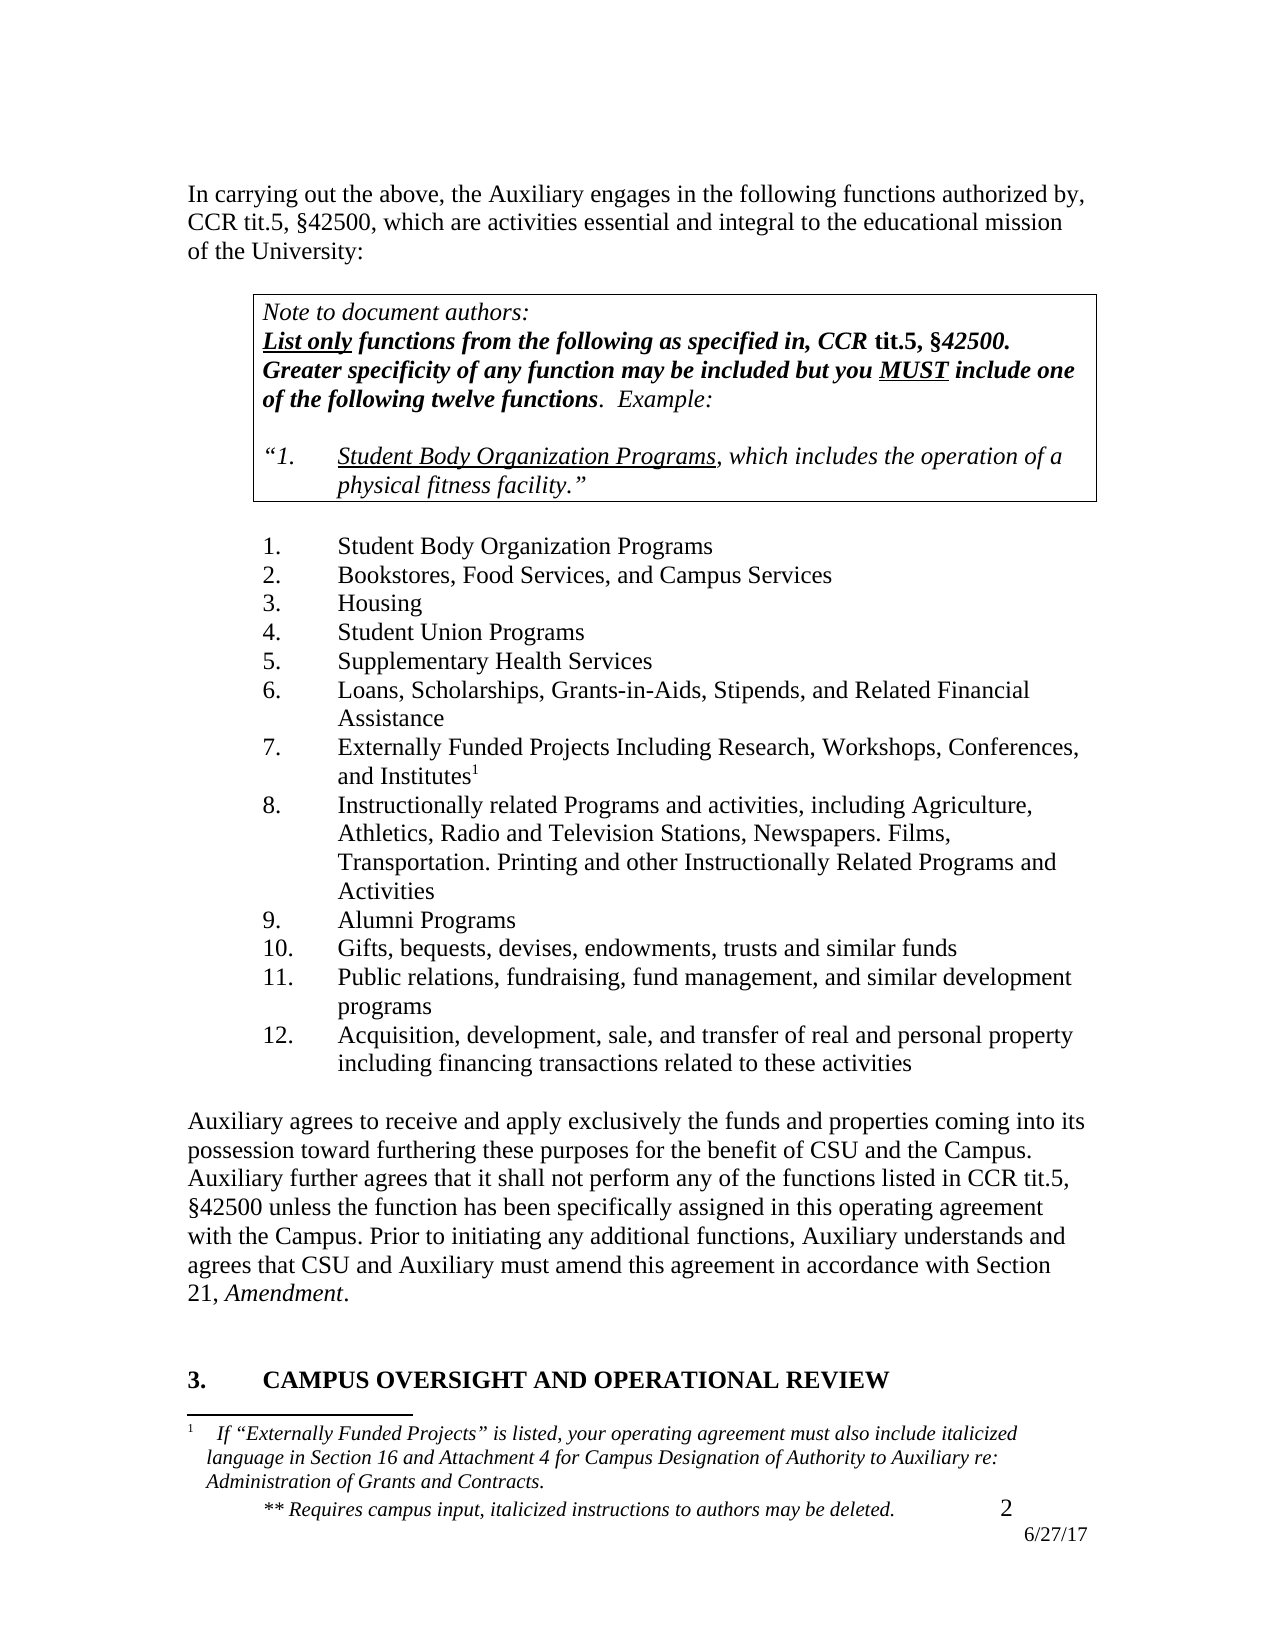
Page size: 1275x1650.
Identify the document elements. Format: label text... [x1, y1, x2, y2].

text 3. CAMPUS OVERSIGHT AND OPERATIONAL REVIEW [187, 1365, 1087, 1393]
text 7. Externally Funded Projects Including Research, Workshops, Conferences, and Institutes [262, 732, 1087, 790]
text 12. Acquisition, development, sale, and transfer of real and personal property including financing transactions related to these activities [262, 1020, 1087, 1077]
text 9. Alumni Programs [262, 905, 1087, 933]
text “1. Student Body Organization Programs, which includes the operation of a physical fitness facility.” [254, 437, 1096, 501]
text 11. Public relations, fundraising, fund management, and similar development programs [262, 962, 1087, 1020]
text In carrying out the above, the Auxiliary engages in the following functions authorized by, CCR tit.5, §42500, which are activities essential and integral to the educational mission of the University: [187, 179, 1087, 265]
text 6. Loans, Scholarships, Grants-in-Aids, Stipends, and Related Financial Assistance [262, 675, 1087, 732]
text 5. Supplementary Health Services [262, 646, 1087, 675]
text 10. Gifts, bequests, devises, endowments, trusts and similar funds [262, 933, 1087, 962]
text Auxiliary agrees to receive and apply exclusively the funds and properties coming into its possession toward furthering these purposes for the benefit of CSU and the Campus. Auxiliary further agrees that it shall not perform any of the functions listed in CCR tit.5, §42500 unless the function has been specifically assigned in this operating agreement with the Campus. Prior to initiating any additional functions, Auxiliary understands and agrees that CSU and Auxiliary must amend this agreement in accordance with Section 21, Amendment. [187, 1106, 1087, 1307]
text 1. Student Body Organization Programs [262, 531, 1087, 560]
text 8. Instructionally related Programs and activities, including Agriculture, Athletics, Radio and Television Stations, Newspapers. Films, Transportation. Printing and other Instructionally Related Programs and Activities [262, 790, 1087, 905]
text 4. Student Union Programs [262, 617, 1087, 646]
text 3. Housing [262, 588, 1087, 617]
text List only functions from the following as specified in, CCR tit.5, §42500. Greater specificity of any function may be included but you MUST include one of the following twelve functions. Example: [254, 322, 1096, 412]
text 2. Bookstores, Food Services, and Campus Services [262, 560, 1087, 588]
text Note to document authors: [254, 295, 1096, 322]
